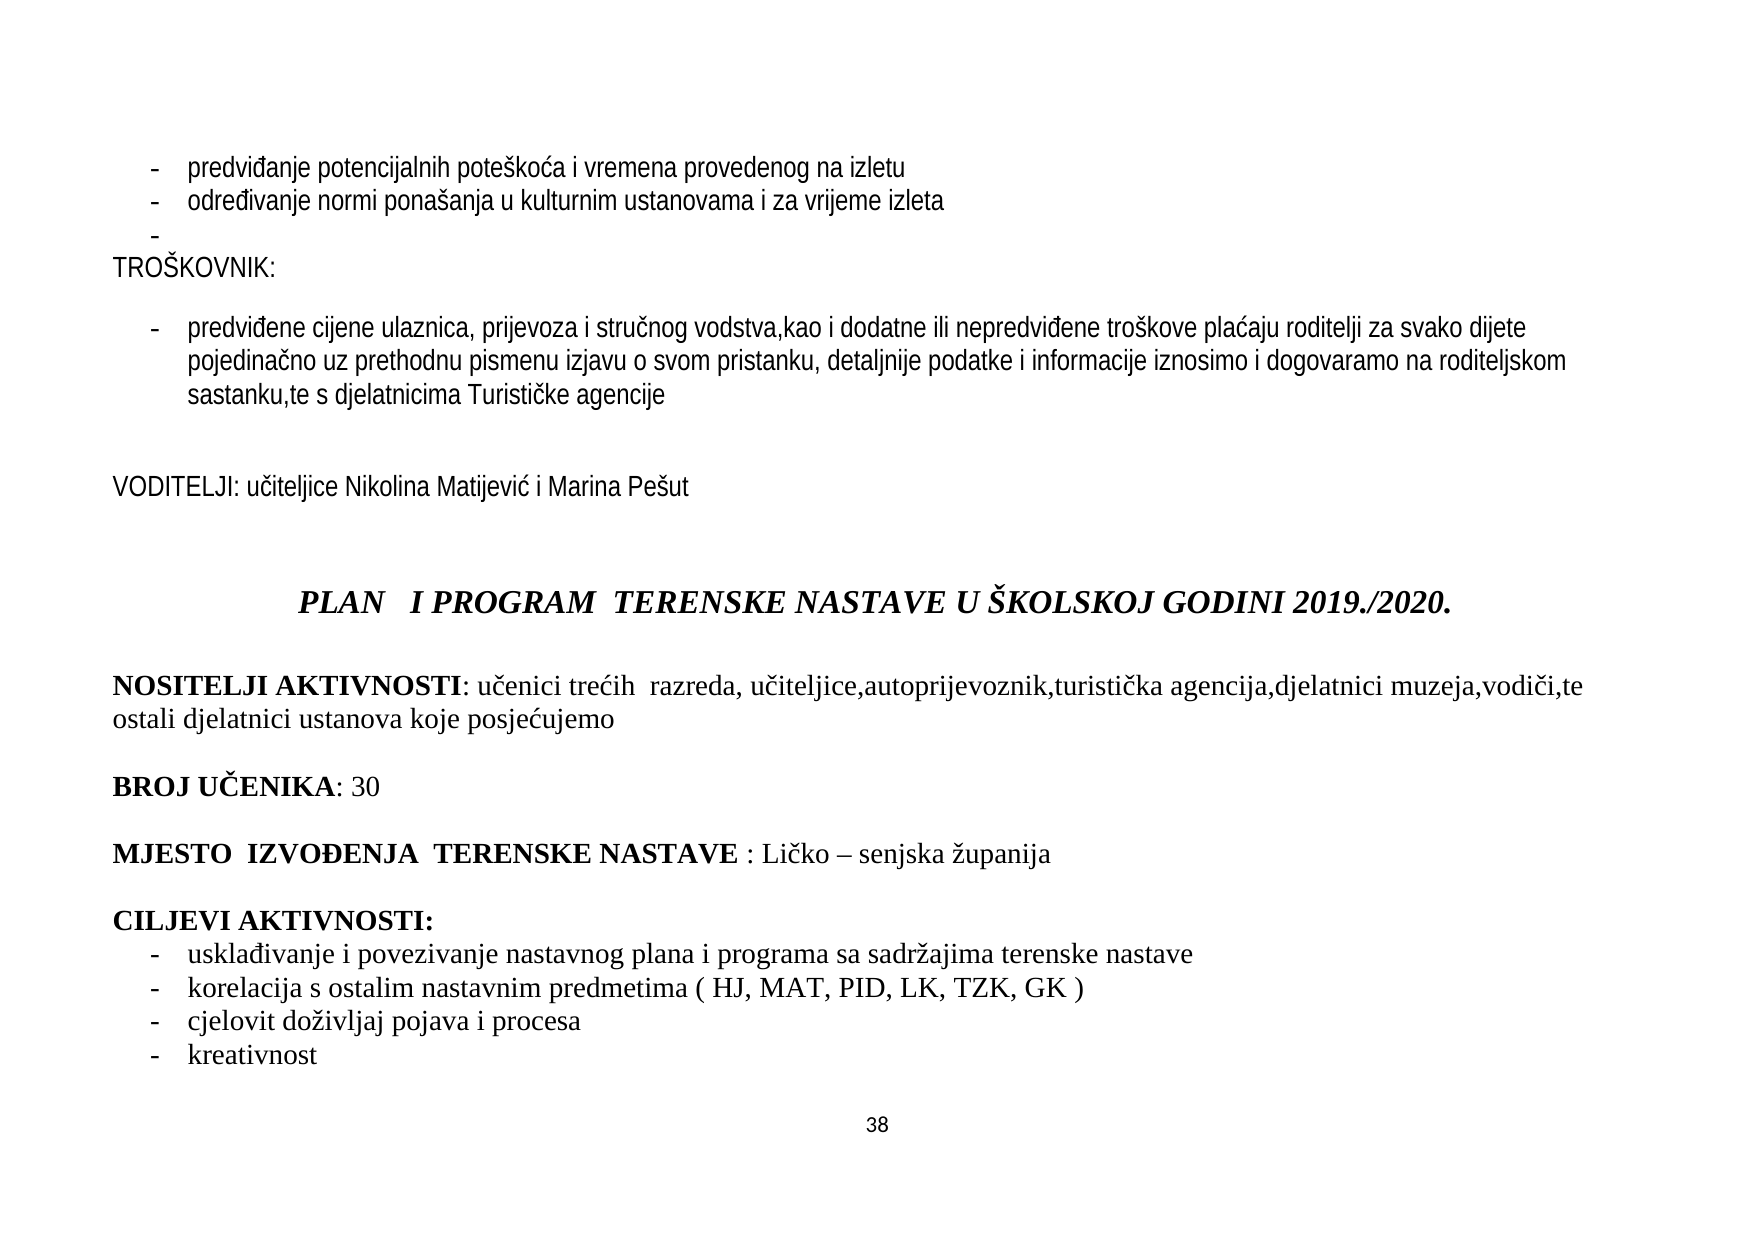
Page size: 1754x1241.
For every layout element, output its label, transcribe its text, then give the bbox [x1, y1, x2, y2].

list korelacija s ostalim nastavnim predmetima ( HJ, MAT, PID, LK, TZK, GK ) [150, 970, 1641, 1003]
text BROJ UČENIKA: 30 [112, 769, 1641, 802]
text TROŠKOVNIK: [112, 251, 1641, 284]
list kreativnost [150, 1037, 1641, 1071]
list predviđanje potencijalnih poteškoća i vremena provedenog na izletu [150, 150, 1641, 183]
text CILJEVI AKTIVNOSTI: [112, 903, 1641, 936]
list predviđene cijene ulaznica, prijevoza i stručnog vodstva,kao i dodatne ili nepredviđene troškove plaćaju roditelji za svako dijete pojedinačno uz prethodnu pismenu izjavu o svom pristanku, detaljnije podatke i informacije iznosimo i dogovaramo na roditeljskom sastanku,te s djelatnicima Turističke agencije [150, 310, 1641, 410]
text NOSITELJI AKTIVNOSTI: učenici trećih razreda, učiteljice,autoprijevoznik,turistička agencija,djelatnici muzeja,vodiči,te ostali djelatnici ustanova koje posjećujemo [112, 668, 1641, 735]
text PLAN I PROGRAM TERENSKE NASTAVE U ŠKOLSKOJ GODINI 2019./2020. [112, 582, 1641, 620]
text MJESTO IZVOĐENJA TERENSKE NASTAVE : Ličko – senjska županija [112, 836, 1641, 869]
list cjelovit doživljaj pojava i procesa [150, 1003, 1641, 1037]
text VODITELJI: učiteljice Nikolina Matijević i Marina Pešut [112, 469, 1641, 503]
list usklađivanje i povezivanje nastavnog plana i programa sa sadržajima terenske nastave [150, 936, 1641, 970]
list određivanje normi ponašanja u kulturnim ustanovama i za vrijeme izleta [150, 183, 1641, 217]
